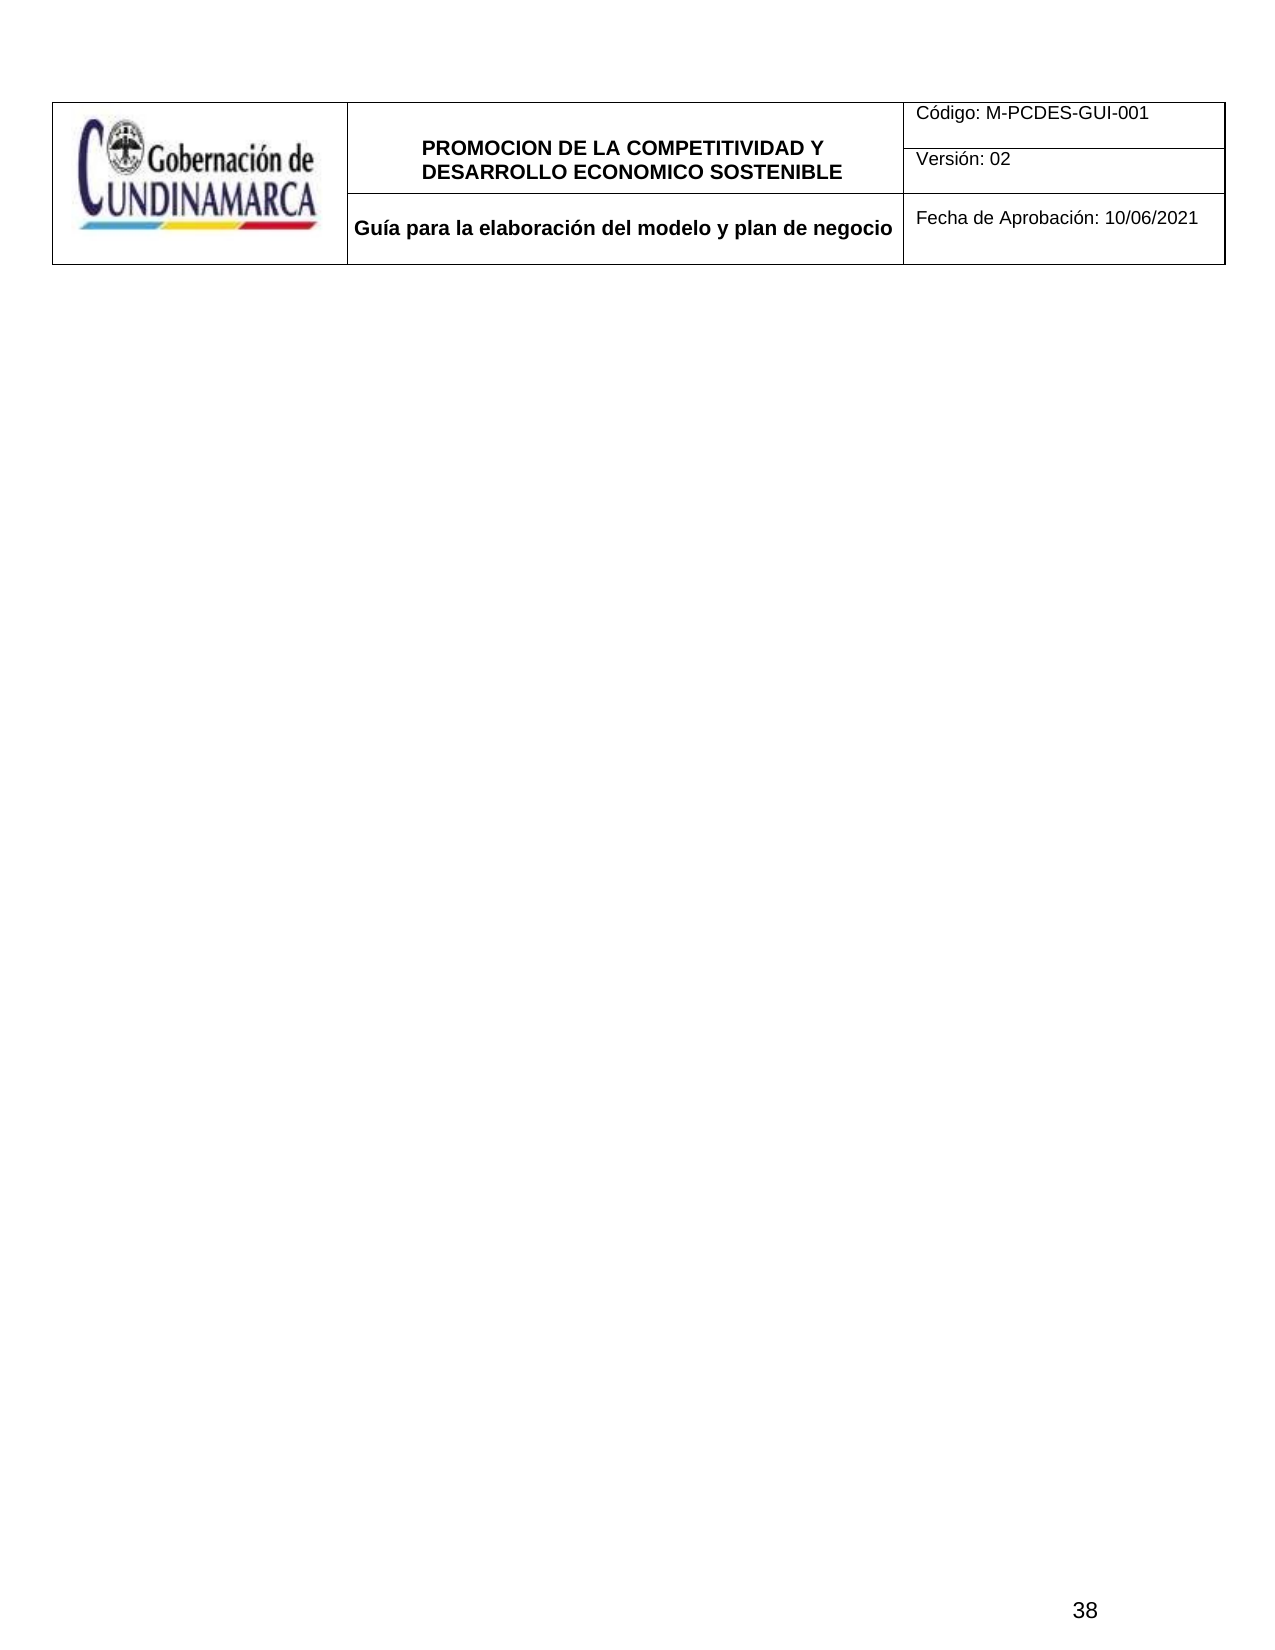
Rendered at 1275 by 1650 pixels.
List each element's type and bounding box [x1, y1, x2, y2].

picture [71, 103, 323, 241]
